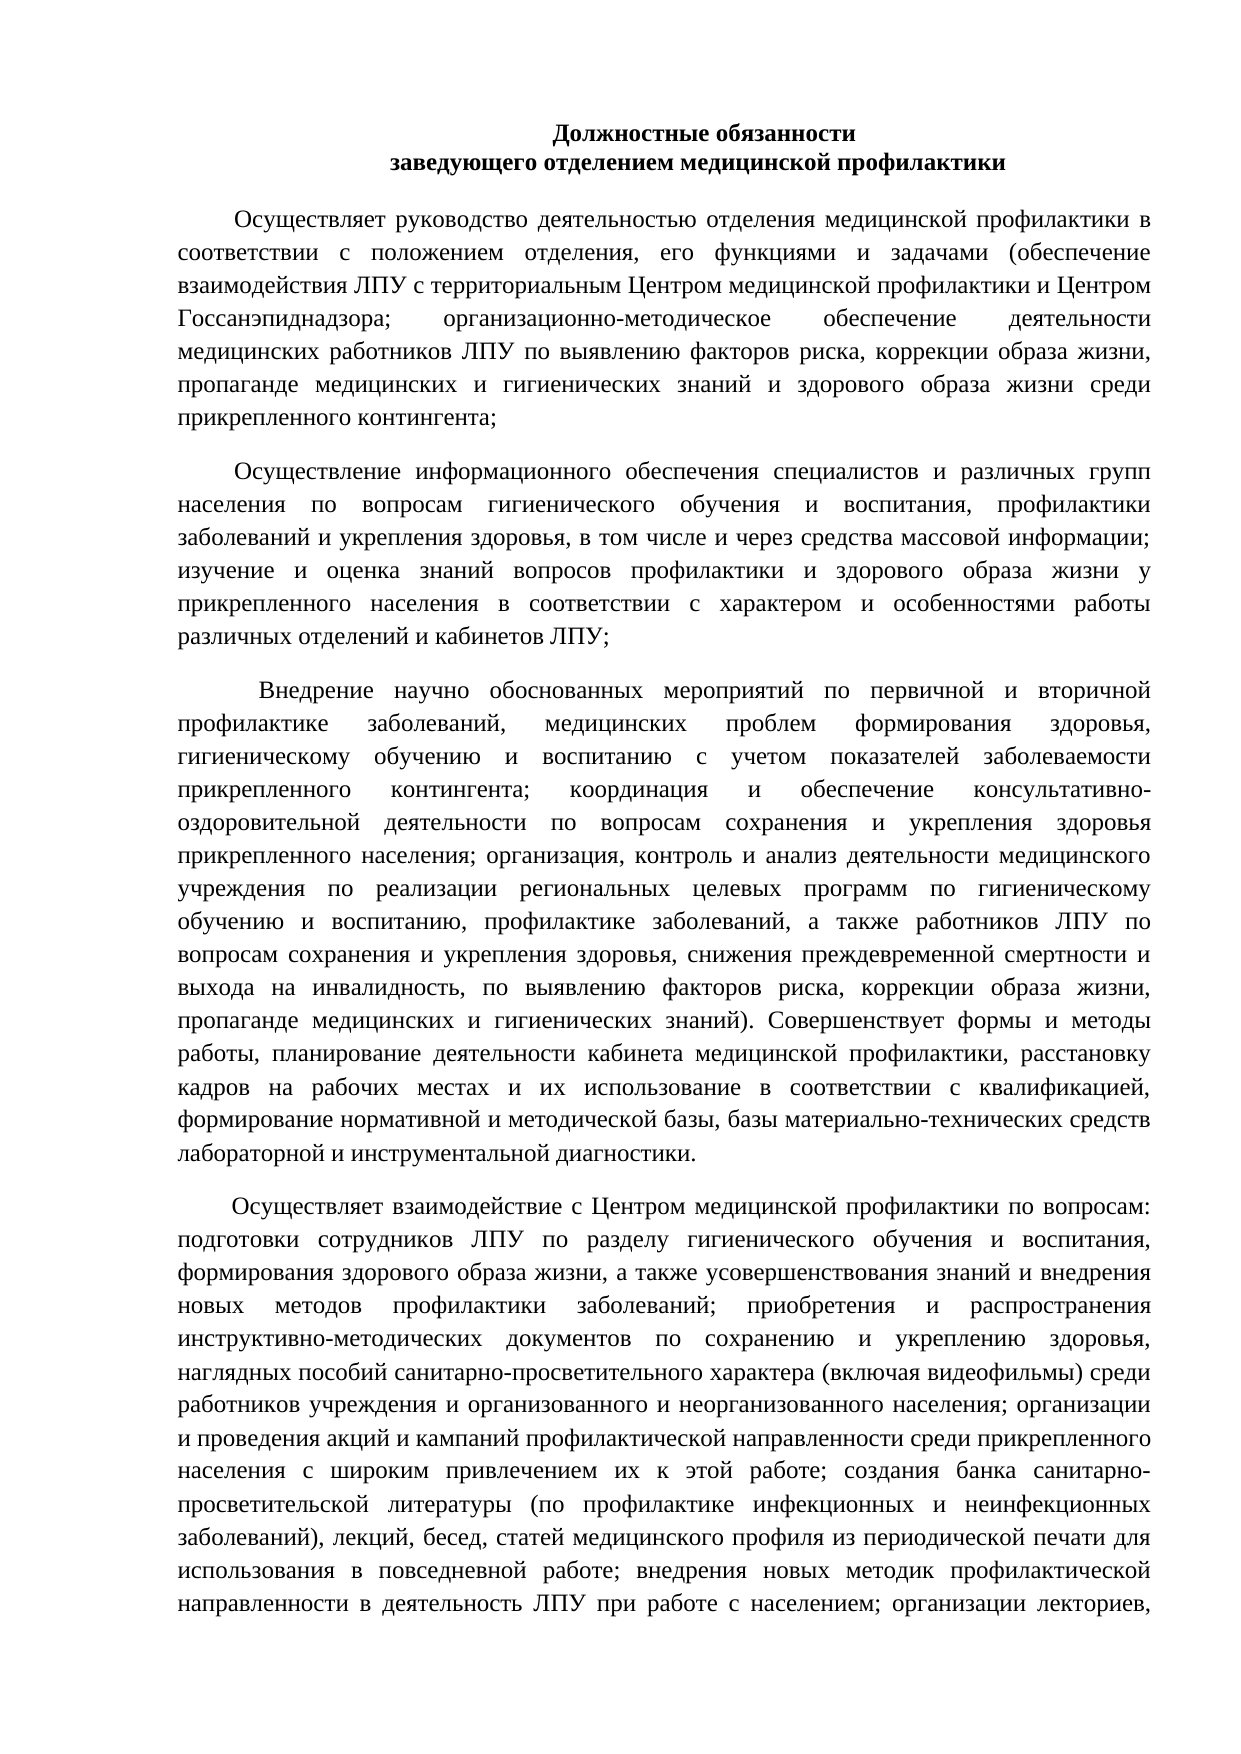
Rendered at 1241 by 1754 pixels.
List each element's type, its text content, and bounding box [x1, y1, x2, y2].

text Осуществляет руководство деятельностью отделения медицинской профилактики в соответствии с положением отделения, его функциями и задачами (обеспечение взаимодействия ЛПУ с территориальным Центром медицинской профилактики и Центром Госсанэпиднадзора; организационно-методическое обеспечение деятельности медицинских работников ЛПУ по выявлению факторов риска, коррекции образа жизни, пропаганде медицинских и гигиенических знаний и здорового образа жизни среди прикрепленного контингента; [177, 204, 1152, 431]
text Должностные обязанности [177, 118, 1152, 147]
text заведующего отделением медицинской профилактики [177, 147, 1152, 176]
text Внедрение научно обоснованных мероприятий по первичной и вторичной профилактике заболеваний, медицинских проблем формирования здоровья, гигиеническому обучению и воспитанию с учетом показателей заболеваемости прикрепленного контингента; координация и обеспечение консультативно-оздоровительной деятельности по вопросам сохранения и укрепления здоровья прикрепленного населения; организация, контроль и анализ деятельности медицинского учреждения по реализации региональных целевых программ по гигиеническому обучению и воспитанию, профилактике заболеваний, а также работников ЛПУ по вопросам сохранения и укрепления здоровья, снижения преждевременной смертности и выхода на инвалидность, по выявлению факторов риска, коррекции образа жизни, пропаганде медицинских и гигиенических знаний). Совершенствует формы и методы работы, планирование деятельности кабинета медицинской профилактики, расстановку кадров на рабочих местах и их использование в соответствии с квалификацией, формирование нормативной и методической базы, базы материально-технических средств лабораторной и инструментальной диагностики. [177, 675, 1152, 1166]
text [177, 1191, 1152, 1616]
text Осуществление информационного обеспечения специалистов и различных групп населения по вопросам гигиенического обучения и воспитания, профилактики заболеваний и укрепления здоровья, в том числе и через средства массовой информации; изучение и оценка знаний вопросов профилактики и здорового образа жизни у прикрепленного населения в соответствии с характером и особенностями работы различных отделений и кабинетов ЛПУ; [177, 456, 1152, 650]
